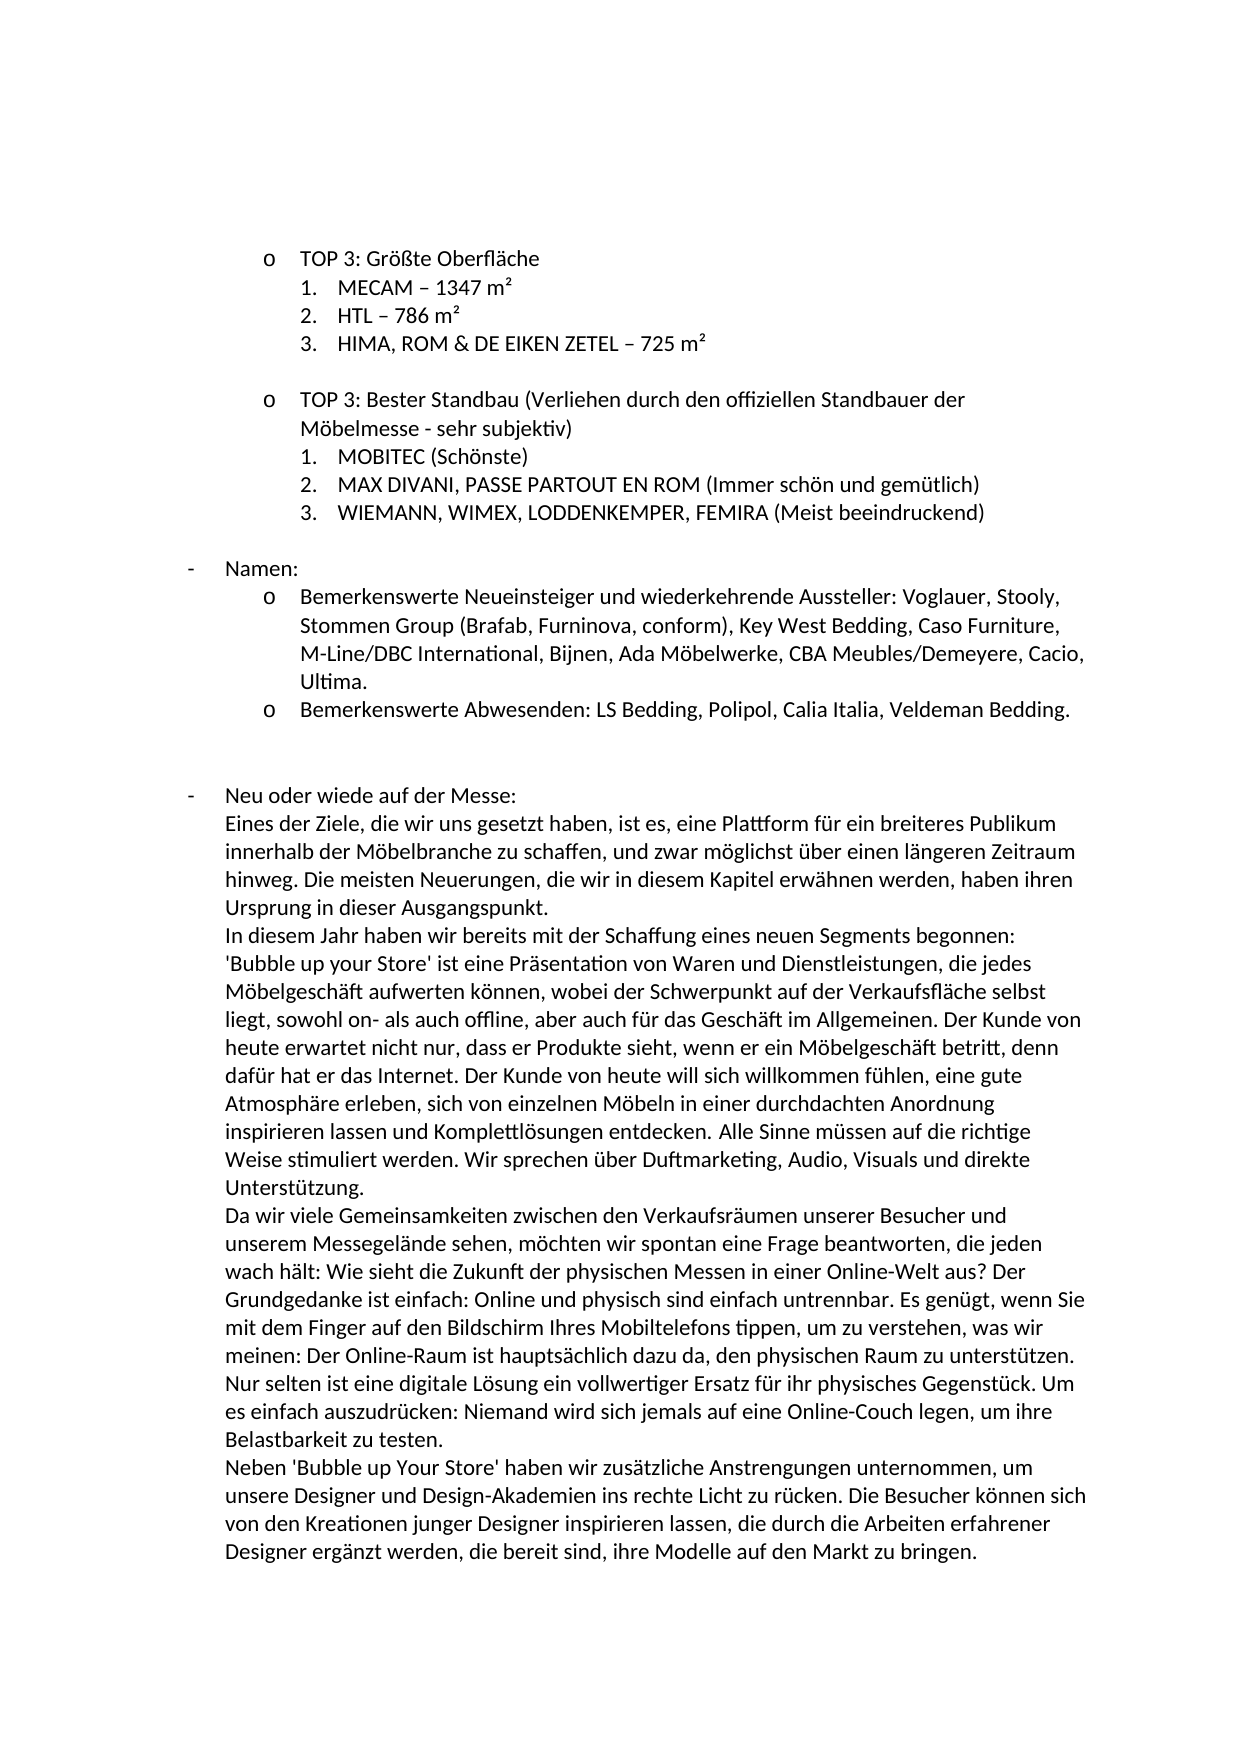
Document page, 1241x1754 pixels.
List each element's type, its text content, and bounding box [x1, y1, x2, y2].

list WIEMANN, WIMEX, LODDENKEMPER, FEMIRA (Meist beeindruckend) [300, 498, 1090, 526]
list In diesem Jahr haben wir bereits mit der Schaffung eines neuen Segments begonnen: 'Bubble up your Store' ist eine Präsentation von Waren und Dienstleistungen, die jedes Möbelgeschäft aufwerten können, wobei der Schwerpunkt auf der Verkaufsfläche selbst liegt, sowohl on- als auch offline, aber auch für das Geschäft im Allgemeinen. Der Kunde von heute erwartet nicht nur, dass er Produkte sieht, wenn er ein Möbelgeschäft betritt, denn dafür hat er das Internet. Der Kunde von heute will sich willkommen fühlen, eine gute Atmosphäre erleben, sich von einzelnen Möbeln in einer durchdachten Anordnung inspirieren lassen und Komplettlösungen entdecken. Alle Sinne müssen auf die richtige Weise stimuliert werden. Wir sprechen über Duftmarketing, Audio, Visuals und direkte Unterstützung. [225, 921, 1090, 1201]
list Namen: [187, 554, 1090, 582]
list MAX DIVANI, PASSE PARTOUT EN ROM (Immer schön und gemütlich) [300, 470, 1090, 498]
list MECAM – 1347 m² [300, 273, 1090, 301]
list HIMA, ROM & DE EIKEN ZETEL – 725 m² [300, 329, 1090, 357]
list Neben 'Bubble up Your Store' haben wir zusätzliche Anstrengungen unternommen, um unsere Designer und Design-Akademien ins rechte Licht zu rücken. Die Besucher können sich von den Kreationen junger Designer inspirieren lassen, die durch die Arbeiten erfahrener Designer ergänzt werden, die bereit sind, ihre Modelle auf den Markt zu bringen. [225, 1453, 1090, 1565]
list Bemerkenswerte Neueinsteiger und wiederkehrende Aussteller: Voglauer, Stooly, Stommen Group (Brafab, Furninova, conform), Key West Bedding, Caso Furniture, M-Line/DBC International, Bijnen, Ada Möbelwerke, CBA Meubles/Demeyere, Cacio, Ultima. [262, 582, 1090, 696]
list MOBITEC (Schönste) [300, 442, 1090, 470]
list TOP 3: Bester Standbau (Verliehen durch den offiziellen Standbauer der Möbelmesse - sehr subjektiv) [262, 385, 1090, 442]
list TOP 3: Größte Oberfläche [262, 244, 1090, 273]
list HTL – 786 m² [300, 301, 1090, 329]
list Bemerkenswerte Abwesenden: LS Bedding, Polipol, Calia Italia, Veldeman Bedding. [262, 696, 1090, 725]
list Da wir viele Gemeinsamkeiten zwischen den Verkaufsräumen unserer Besucher und unserem Messegelände sehen, möchten wir spontan eine Frage beantworten, die jeden wach hält: Wie sieht die Zukunft der physischen Messen in einer Online-Welt aus? Der Grundgedanke ist einfach: Online und physisch sind einfach untrennbar. Es genügt, wenn Sie mit dem Finger auf den Bildschirm Ihres Mobiltelefons tippen, um zu verstehen, was wir meinen: Der Online-Raum ist hauptsächlich dazu da, den physischen Raum zu unterstützen. Nur selten ist eine digitale Lösung ein vollwertiger Ersatz für ihr physisches Gegenstück. Um es einfach auszudrücken: Niemand wird sich jemals auf eine Online-Couch legen, um ihre Belastbarkeit zu testen. [225, 1201, 1090, 1453]
list Neu oder wiede auf der Messe: [187, 781, 1090, 809]
list Eines der Ziele, die wir uns gesetzt haben, ist es, eine Plattform für ein breiteres Publikum innerhalb der Möbelbranche zu schaffen, und zwar möglichst über einen längeren Zeitraum hinweg. Die meisten Neuerungen, die wir in diesem Kapitel erwähnen werden, haben ihren Ursprung in dieser Ausgangspunkt. [225, 809, 1090, 921]
